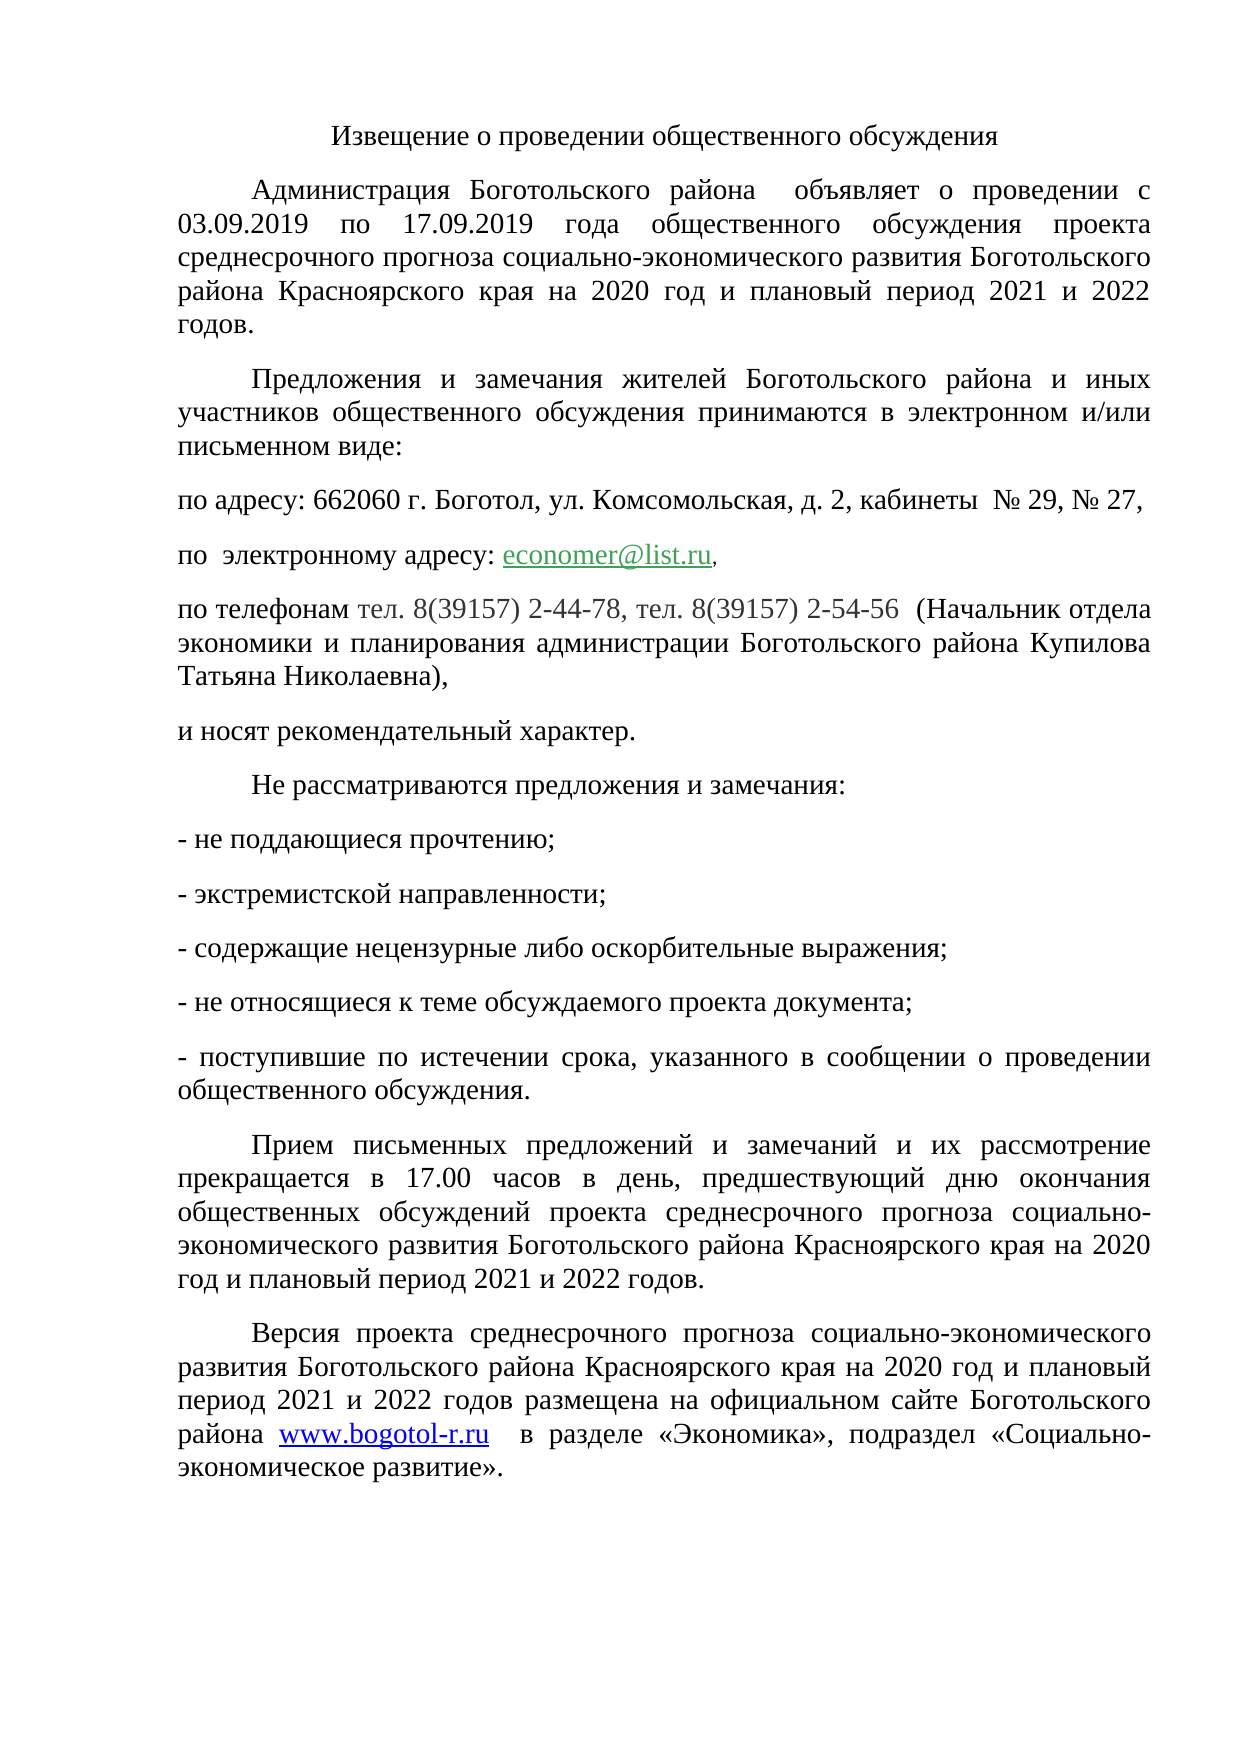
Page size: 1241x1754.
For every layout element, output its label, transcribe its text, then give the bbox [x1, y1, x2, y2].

text Извещение о проведении общественного обсуждения [177, 118, 1152, 152]
text Администрация Боготольского района объявляет о проведении с 03.09.2019 по 17.09.2019 года общественного обсуждения проекта среднесрочного прогноза социально-экономического развития Боготольского района Красноярского края на 2020 год и плановый период 2021 и 2022 годов. [177, 172, 1152, 340]
text по телефонам тел. 8(39157) 2-44-78, тел. 8(39157) 2-54-56 (Начальник отдела экономики и планирования администрации Боготольского района Купилова Татьяна Николаевна), [177, 591, 1152, 692]
text по адресу: . Боготол, ул. Комсомольская, д. 2, кабинеты № 29, № 27, [177, 482, 1152, 516]
text Предложения и замечания жителей Боготольского района и иных участников общественного обсуждения принимаются в электронном и/или письменном виде: [177, 361, 1152, 462]
text Не рассматриваются предложения и замечания: [177, 767, 1152, 801]
text - не относящиеся к теме обсуждаемого проекта документа; [177, 984, 1152, 1018]
text Прием письменных предложений и замечаний и их рассмотрение прекращается в 17.00 часов в день, предшествующий дню окончания общественных обсуждений проекта среднесрочного прогноза социально-экономического развития Боготольского района Красноярского края на 2020 год и плановый период 2021 и 2022 годов. [177, 1127, 1152, 1294]
text и носят рекомендательный характер. [177, 713, 1152, 746]
text по электронному адресу: economer@list.ru, [177, 537, 1152, 570]
text - экстремистской направленности; [177, 876, 1152, 909]
text Версия проекта среднесрочного прогноза социально-экономического развития Боготольского района Красноярского края на 2020 год и плановый период 2021 и 2022 годов размещена на официальном сайте Боготольского района www.bogotol-r.ru в разделе «Экономика», подраздел «Социально-экономическое развитие». [177, 1315, 1152, 1483]
text - поступившие по истечении срока, указанного в сообщении о проведении общественного обсуждения. [177, 1039, 1152, 1106]
text - содержащие нецензурные либо оскорбительные выражения; [177, 930, 1152, 964]
text - не поддающиеся прочтению; [177, 821, 1152, 855]
